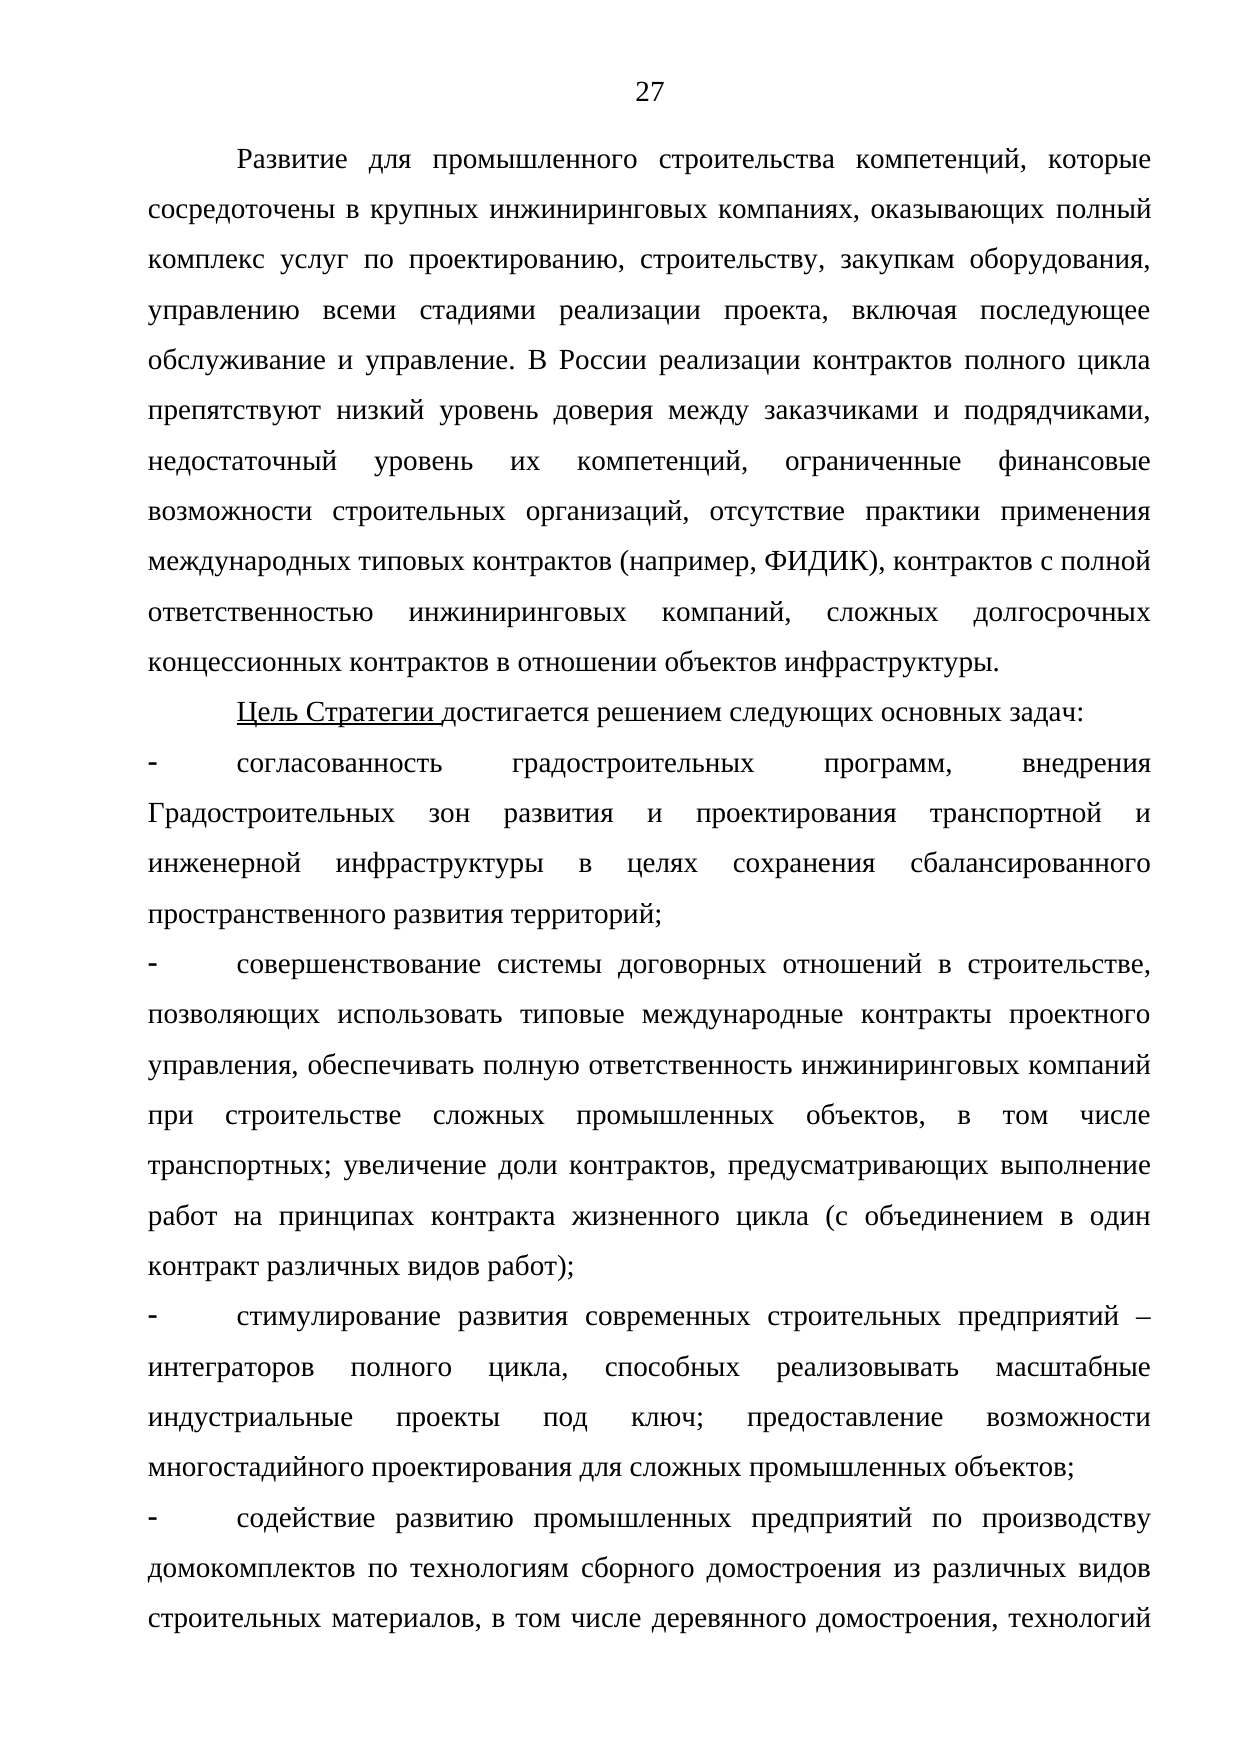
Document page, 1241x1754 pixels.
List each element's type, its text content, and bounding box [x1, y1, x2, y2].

text Цель Стратегии достигается решением следующих основных задач: [148, 694, 1152, 728]
list совершенствование системы договорных отношений в строительстве, позволяющих использовать типовые международные контракты проектного управления, обеспечивать полную ответственность инжиниринговых компаний при строительстве сложных промышленных объектов, в том числе транспортных; увеличение доли контрактов, предусматривающих выполнение работ на принципах контракта жизненного цикла (с объединением в один контракт различных видов работ); [148, 946, 1152, 1282]
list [148, 1500, 1152, 1634]
list согласованность градостроительных программ, внедрения Градостроительных зон развития и проектирования транспортной и инженерной инфраструктуры в целях сохранения сбалансированного пространственного развития территорий; [148, 745, 1152, 929]
text Развитие для промышленного строительства компетенций, которые сосредоточены в крупных инжиниринговых компаниях, оказывающих полный комплекс услуг по проектированию, строительству, закупкам оборудования, управлению всеми стадиями реализации проекта, включая последующее обслуживание и управление. В России реализации контрактов полного цикла препятствуют низкий уровень доверия между заказчиками и подрядчиками, недостаточный уровень их компетенций, ограниченные финансовые возможности строительных организаций, отсутствие практики применения международных типовых контрактов (например, ФИДИК), контрактов с полной ответственностью инжиниринговых компаний, сложных долгосрочных концессионных контрактов в отношении объектов инфраструктуры. [148, 141, 1152, 678]
list стимулирование развития современных строительных предприятий – интеграторов полного цикла, способных реализовывать масштабные индустриальные проекты под ключ; предоставление возможности многостадийного проектирования для сложных промышленных объектов; [148, 1298, 1152, 1483]
